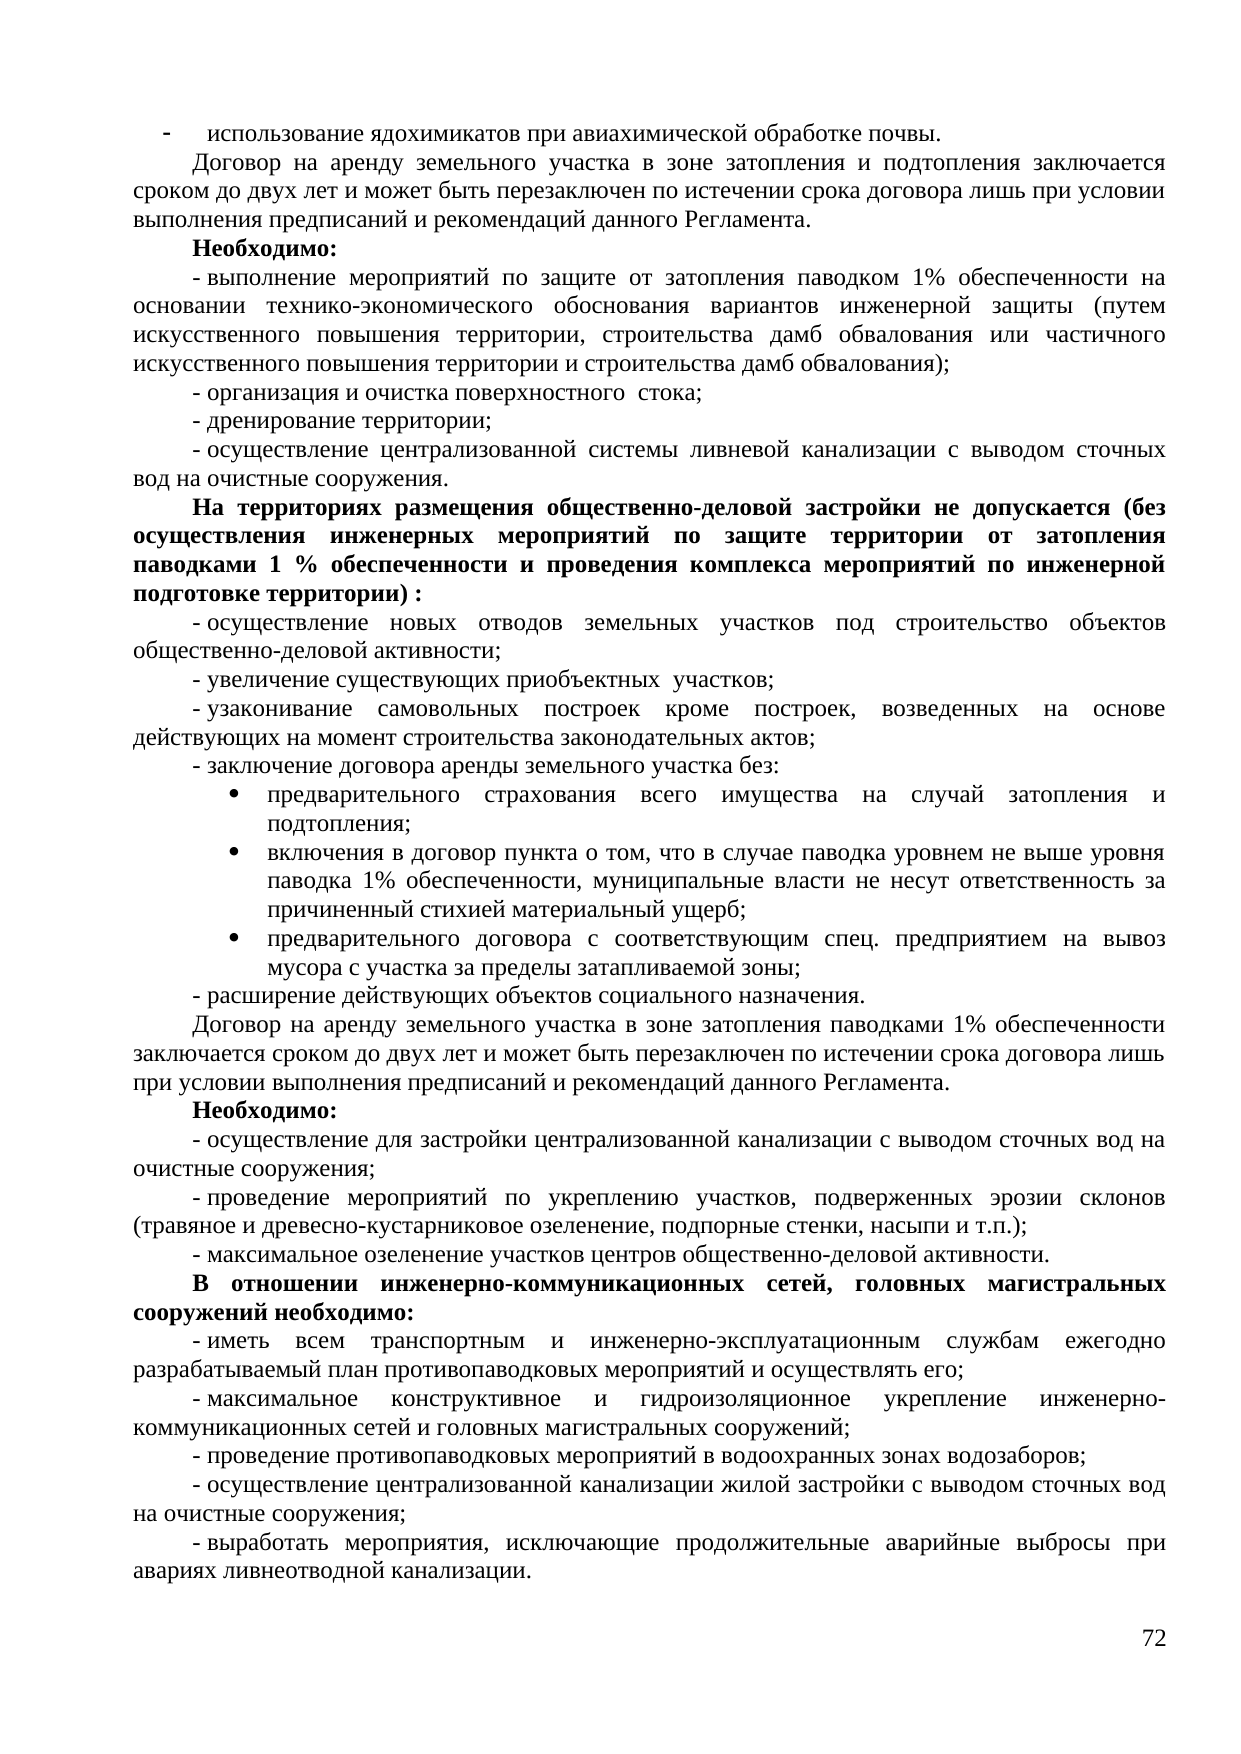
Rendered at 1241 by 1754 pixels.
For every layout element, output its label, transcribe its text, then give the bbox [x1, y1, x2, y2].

list включения в договор пункта о том, что в случае паводка уровнем не выше уровня паводка 1% обеспеченности, муниципальные власти не несут ответственность за причиненный стихией материальный ущерб; [229, 837, 1167, 923]
text - проведение противопаводковых мероприятий в водоохранных зонах водозаборов; [133, 1441, 1167, 1469]
list предварительного договора с соответствующим спец. предприятием на вывоз мусора с участка за пределы затапливаемой зоны; [229, 923, 1167, 981]
list предварительного страхования всего имущества на случай затопления и подтопления; [229, 779, 1167, 837]
text - заключение договора аренды земельного участка без: [133, 751, 1167, 779]
text - максимальное озеленение участков центров общественно-деловой активности. [133, 1239, 1167, 1268]
text - выполнение мероприятий по защите от затопления паводком 1% обеспеченности на основании технико-экономического обоснования вариантов инженерной защиты (путем искусственного повышения территории, строительства дамб обвалования или частичного искусственного повышения территории и строительства дамб обвалования); [133, 262, 1167, 377]
text - осуществление для застройки централизованной канализации с выводом сточных вод на очистные сооружения; [133, 1124, 1167, 1182]
text - организация и очистка поверхностного стока; [133, 377, 1167, 406]
text - узаконивание самовольных построек кроме построек, возведенных на основе действующих на момент строительства законодательных актов; [133, 693, 1167, 751]
text В отношении инженерно-коммуникационных сетей, головных магистральных сооружений необходимо: [133, 1268, 1167, 1326]
text - проведение мероприятий по укреплению участков, подверженных эрозии склонов (травяное и древесно-кустарниковое озеленение, подпорные стенки, насыпи и т.п.); [133, 1182, 1167, 1239]
text Необходимо: [133, 1096, 1167, 1124]
text - расширение действующих объектов социального назначения. [133, 981, 1167, 1009]
text - максимальное конструктивное и гидроизоляционное укрепление инженерно- коммуникационных сетей и головных магистральных сооружений; [133, 1383, 1167, 1441]
text - осуществление централизованной канализации жилой застройки с выводом сточных вод на очистные сооружения; [133, 1469, 1167, 1527]
text - осуществление централизованной системы ливневой канализации с выводом сточных вод на очистные сооружения. [133, 434, 1167, 492]
text - выработать мероприятия, исключающие продолжительные аварийные выбросы при авариях ливнеотводной канализации. [133, 1527, 1167, 1584]
text Договор на аренду земельного участка в зоне затопления и подтопления заключается сроком до двух лет и может быть перезаключен по истечении срока договора лишь при условии выполнения предписаний и рекомендаций данного Регламента. [133, 147, 1167, 233]
text На территориях размещения общественно-деловой застройки не допускается (без осуществления инженерных мероприятий по защите территории от затопления паводками 1 % обеспеченности и проведения комплекса мероприятий по инженерной подготовке территории) : [133, 492, 1167, 607]
text - осуществление новых отводов земельных участков под строительство объектов общественно-деловой активности; [133, 607, 1167, 664]
text - иметь всем транспортным и инженерно-эксплуатационным службам ежегодно разрабатываемый план противопаводковых мероприятий и осуществлять его; [133, 1326, 1167, 1383]
text - увеличение существующих приобъектных участков; [133, 664, 1167, 693]
text Необходимо: [133, 233, 1167, 262]
text - дренирование территории; [133, 406, 1167, 434]
list использование ядохимикатов при авиахимической обработке почвы. [162, 118, 1167, 147]
text Договор на аренду земельного участка в зоне затопления паводками 1% обеспеченности заключается сроком до двух лет и может быть перезаключен по истечении срока договора лишь при условии выполнения предписаний и рекомендаций данного Регламента. [133, 1009, 1167, 1096]
